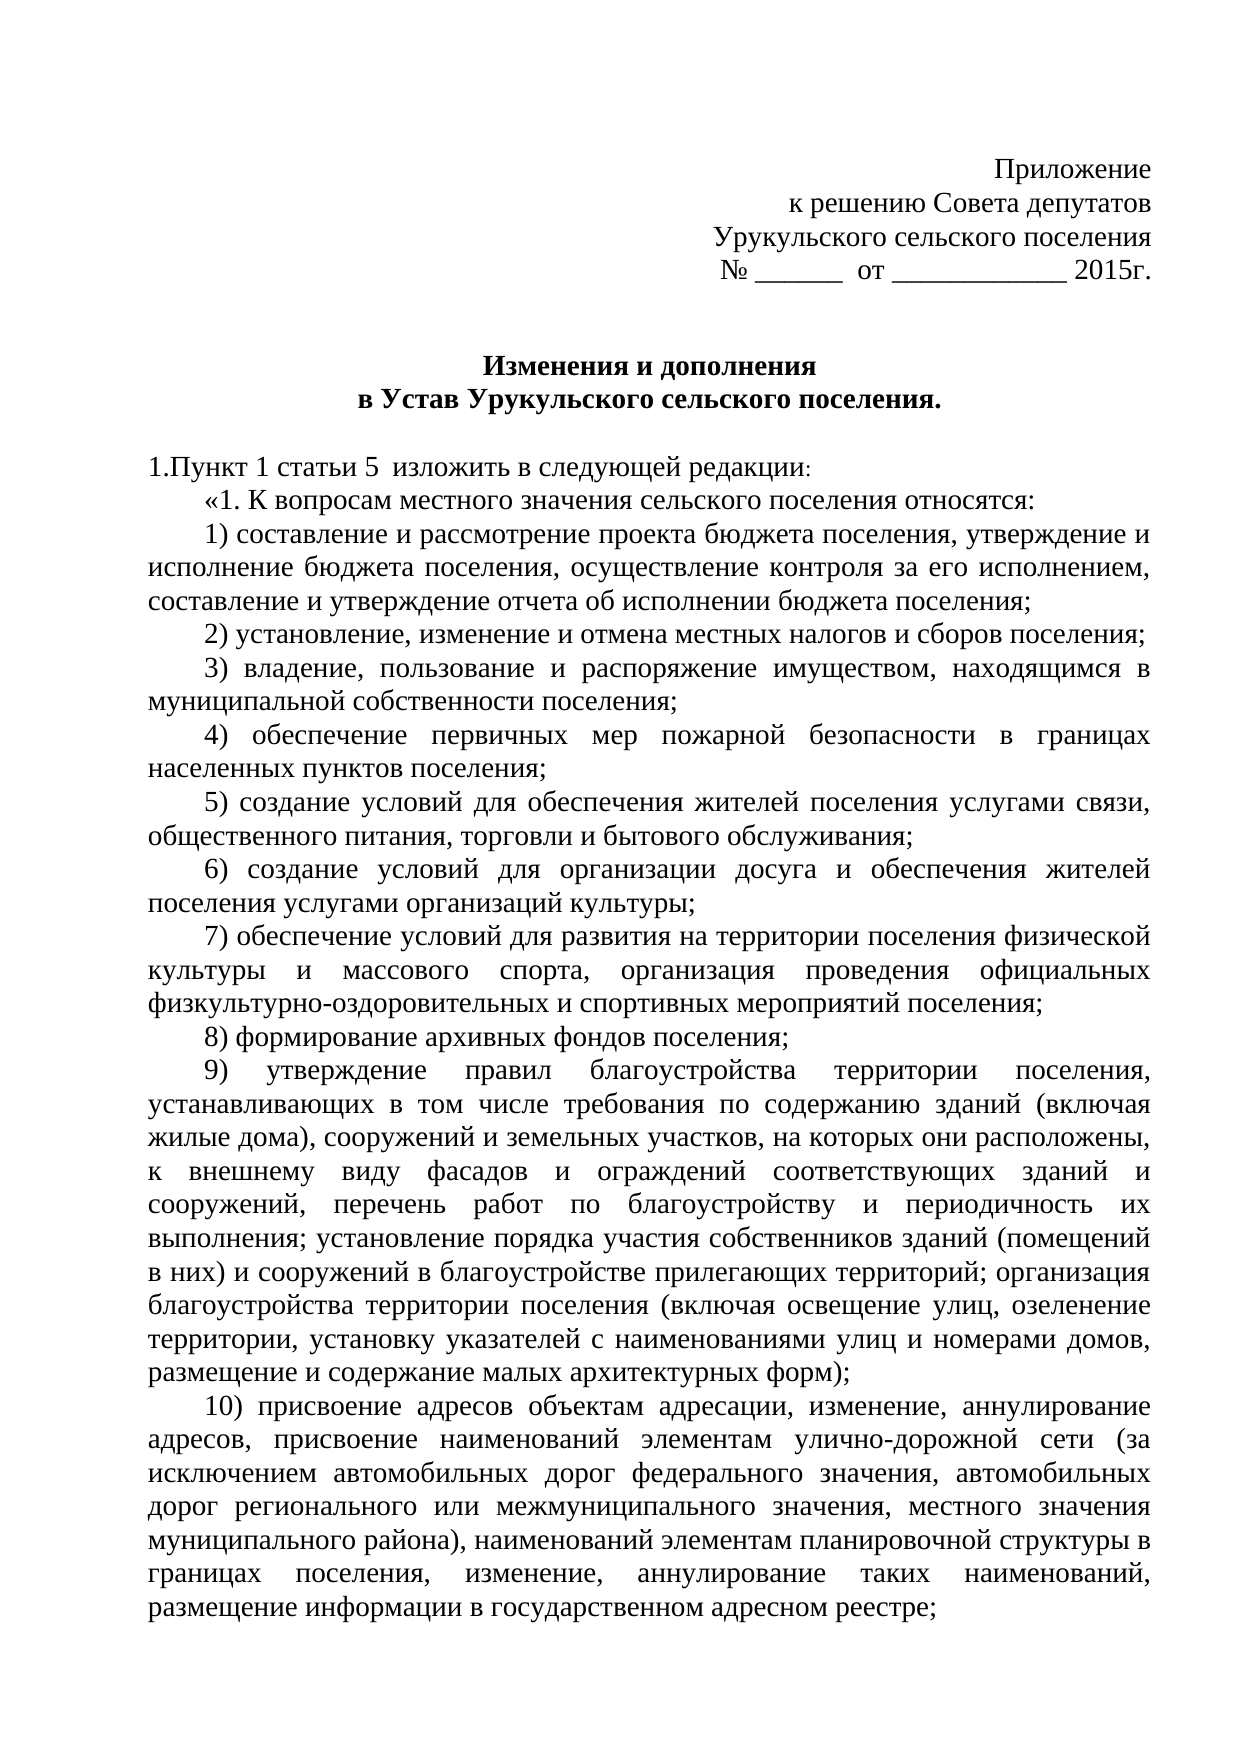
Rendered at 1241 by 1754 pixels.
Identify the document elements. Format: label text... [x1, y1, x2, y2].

text к решению Совета депутатов [148, 185, 1152, 219]
text 3) владение, пользование и распоряжение имуществом, находящимся в муниципальной собственности поселения; [148, 650, 1152, 717]
text 2) установление, изменение и отмена местных налогов и сборов поселения; [148, 616, 1152, 650]
text 7) обеспечение условий для развития на территории поселения физической культуры и массового спорта, организация проведения официальных физкультурно-оздоровительных и спортивных мероприятий поселения; [148, 918, 1152, 1019]
text в Устав Урукульского сельского поселения. [148, 382, 1152, 415]
text 10) присвоение адресов объектам адресации, изменение, аннулирование адресов, присвоение наименований элементам улично-дорожной сети (за исключением автомобильных дорог федерального значения, автомобильных дорог регионального или межмуниципального значения, местного значения муниципального района), наименований элементам планировочной структуры в границах поселения, изменение, аннулирование таких наименований, размещение информации в государственном адресном реестре; [148, 1388, 1152, 1623]
text № ______ от ____________ 2015г. [148, 252, 1152, 286]
text 6) создание условий для организации досуга и обеспечения жителей поселения услугами организаций культуры; [148, 851, 1152, 918]
text «1. К вопросам местного значения сельского поселения относятся: [148, 482, 1152, 516]
text 8) формирование архивных фондов поселения; [148, 1019, 1152, 1052]
text Изменения и дополнения [148, 348, 1152, 382]
text Урукульского сельского поселения [148, 219, 1152, 252]
text Приложение [148, 152, 1152, 185]
text 9) утверждение правил благоустройства территории поселения, устанавливающих в том числе требования по содержанию зданий (включая жилые дома), сооружений и земельных участков, на которых они расположены, к внешнему виду фасадов и ограждений соответствующих зданий и сооружений, перечень работ по благоустройству и периодичность их выполнения; установление порядка участия собственников зданий (помещений в них) и сооружений в благоустройстве прилегающих территорий; организация благоустройства территории поселения (включая освещение улиц, озеленение территории, установку указателей с наименованиями улиц и номерами домов, размещение и содержание малых архитектурных форм); [148, 1052, 1152, 1388]
text 4) обеспечение первичных мер пожарной безопасности в границах населенных пунктов поселения; [148, 717, 1152, 784]
text 5) создание условий для обеспечения жителей поселения услугами связи, общественного питания, торговли и бытового обслуживания; [148, 784, 1152, 851]
text 1) составление и рассмотрение проекта бюджета поселения, утверждение и исполнение бюджета поселения, осуществление контроля за его исполнением, составление и утверждение отчета об исполнении бюджета поселения; [148, 516, 1152, 616]
text 1.Пункт 1 статьи 5 изложить в следующей редакции: [148, 449, 1152, 482]
